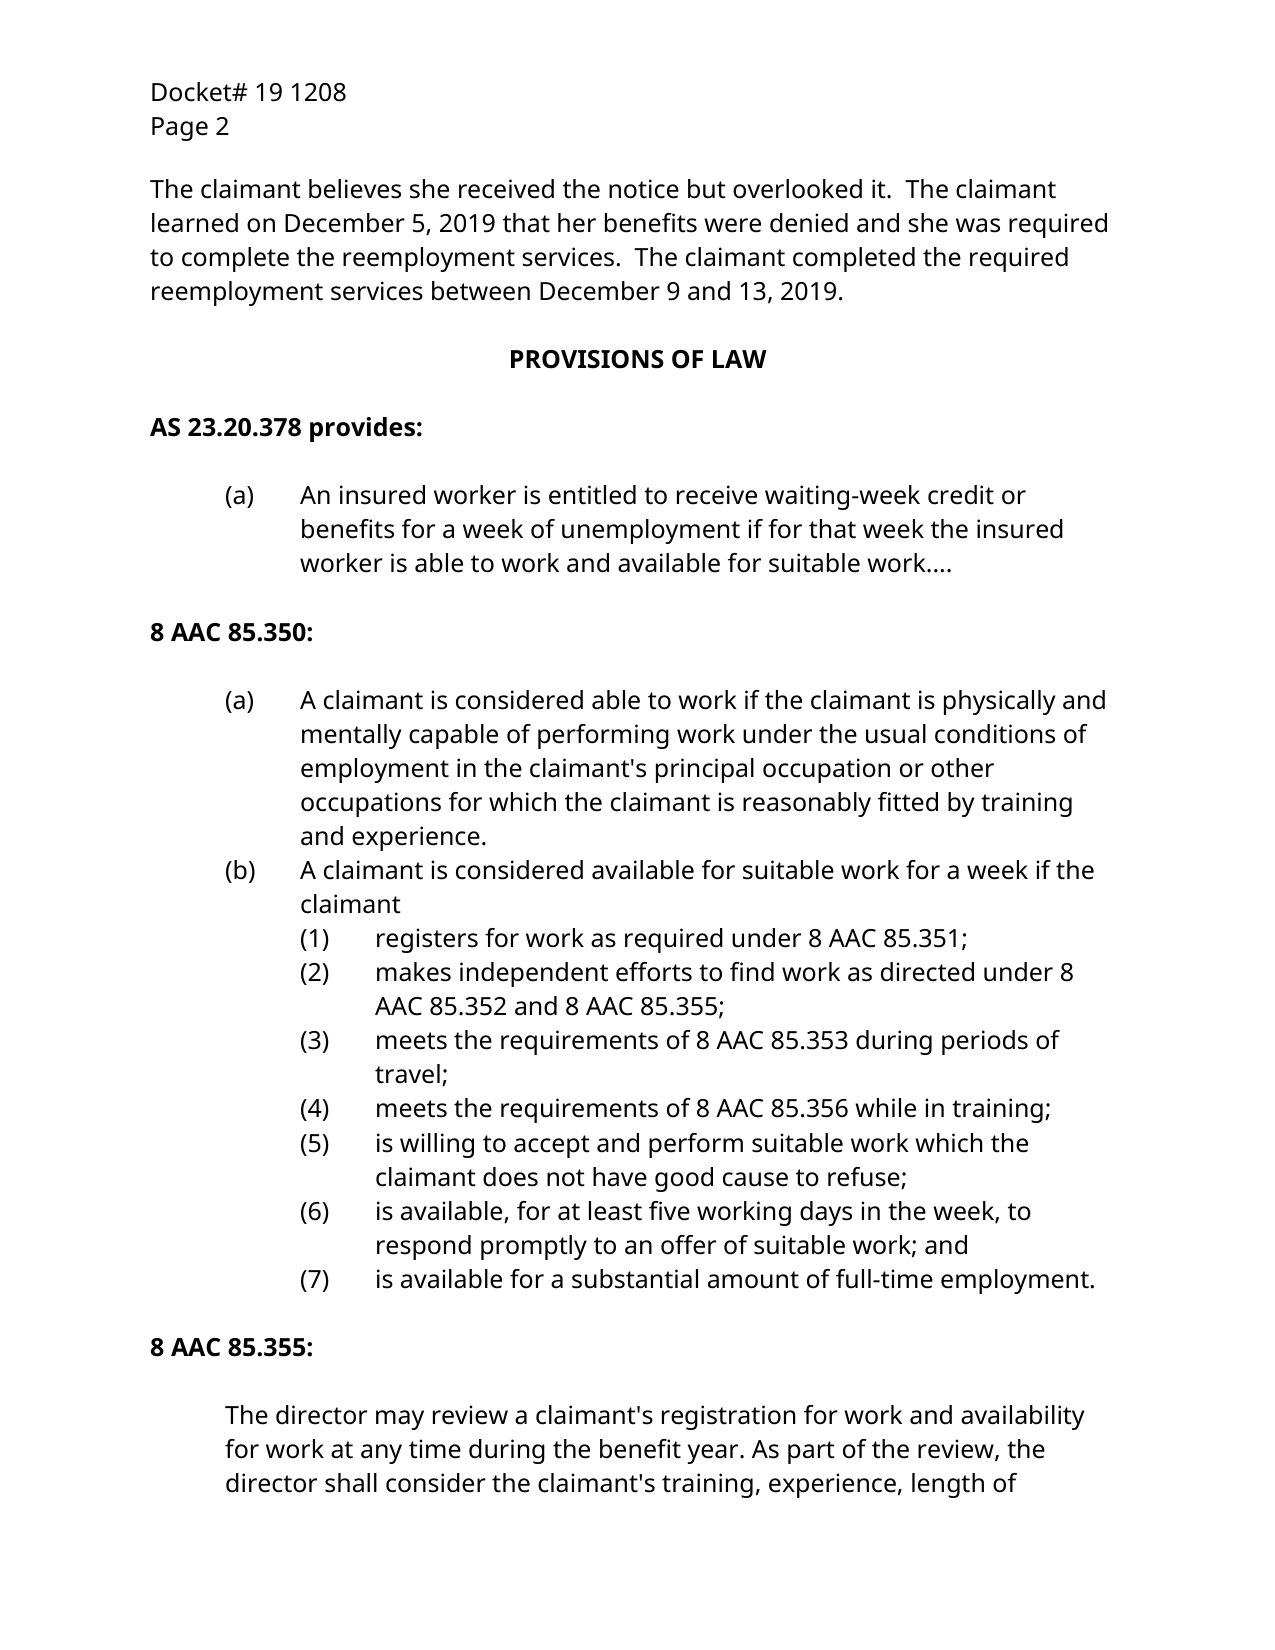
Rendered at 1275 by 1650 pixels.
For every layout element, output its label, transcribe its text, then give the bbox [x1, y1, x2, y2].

text The claimant believes she received the notice but overlooked it. The claimant learned on December 5, 2019 that her benefits were denied and she was required to complete the reemployment services. The claimant completed the required reemployment services between December 9 and 13, 2019. [150, 171, 1125, 308]
text (1) registers for work as required under 8 AAC 85.351; [225, 921, 1125, 955]
subtitle PROVISIONS OF LAW [150, 342, 1125, 376]
text 8 AAC 85.355: [150, 1329, 1125, 1364]
text (5) is willing to accept and perform suitable work which the claimant does not have good cause to refuse; [300, 1125, 1125, 1193]
text 8 AAC 85.350: [150, 614, 1125, 648]
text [225, 1398, 1125, 1500]
text (6) is available, for at least five working days in the week, to respond promptly to an offer of suitable work; and [300, 1193, 1125, 1261]
text (a) An insured worker is entitled to receive waiting-week credit or benefits for a week of unemployment if for that week the insured worker is able to work and available for suitable work.... [150, 478, 1125, 580]
text (a) A claimant is considered able to work if the claimant is physically and mentally capable of performing work under the usual conditions of employment in the claimant's principal occupation or other occupations for which the claimant is reasonably fitted by training and experience. [225, 682, 1125, 853]
text (4) meets the requirements of 8 AAC 85.356 while in training; [225, 1091, 1125, 1125]
text (2) makes independent efforts to find work as directed under 8 AAC 85.352 and 8 AAC 85.355; [300, 955, 1125, 1023]
text (3) meets the requirements of 8 AAC 85.353 during periods of travel; [300, 1023, 1125, 1091]
text (b) A claimant is considered available for suitable work for a week if the claimant [225, 853, 1125, 921]
text AS 23.20.378 provides: [150, 410, 1125, 444]
text (7) is available for a substantial amount of full-time employment. [300, 1261, 1125, 1296]
